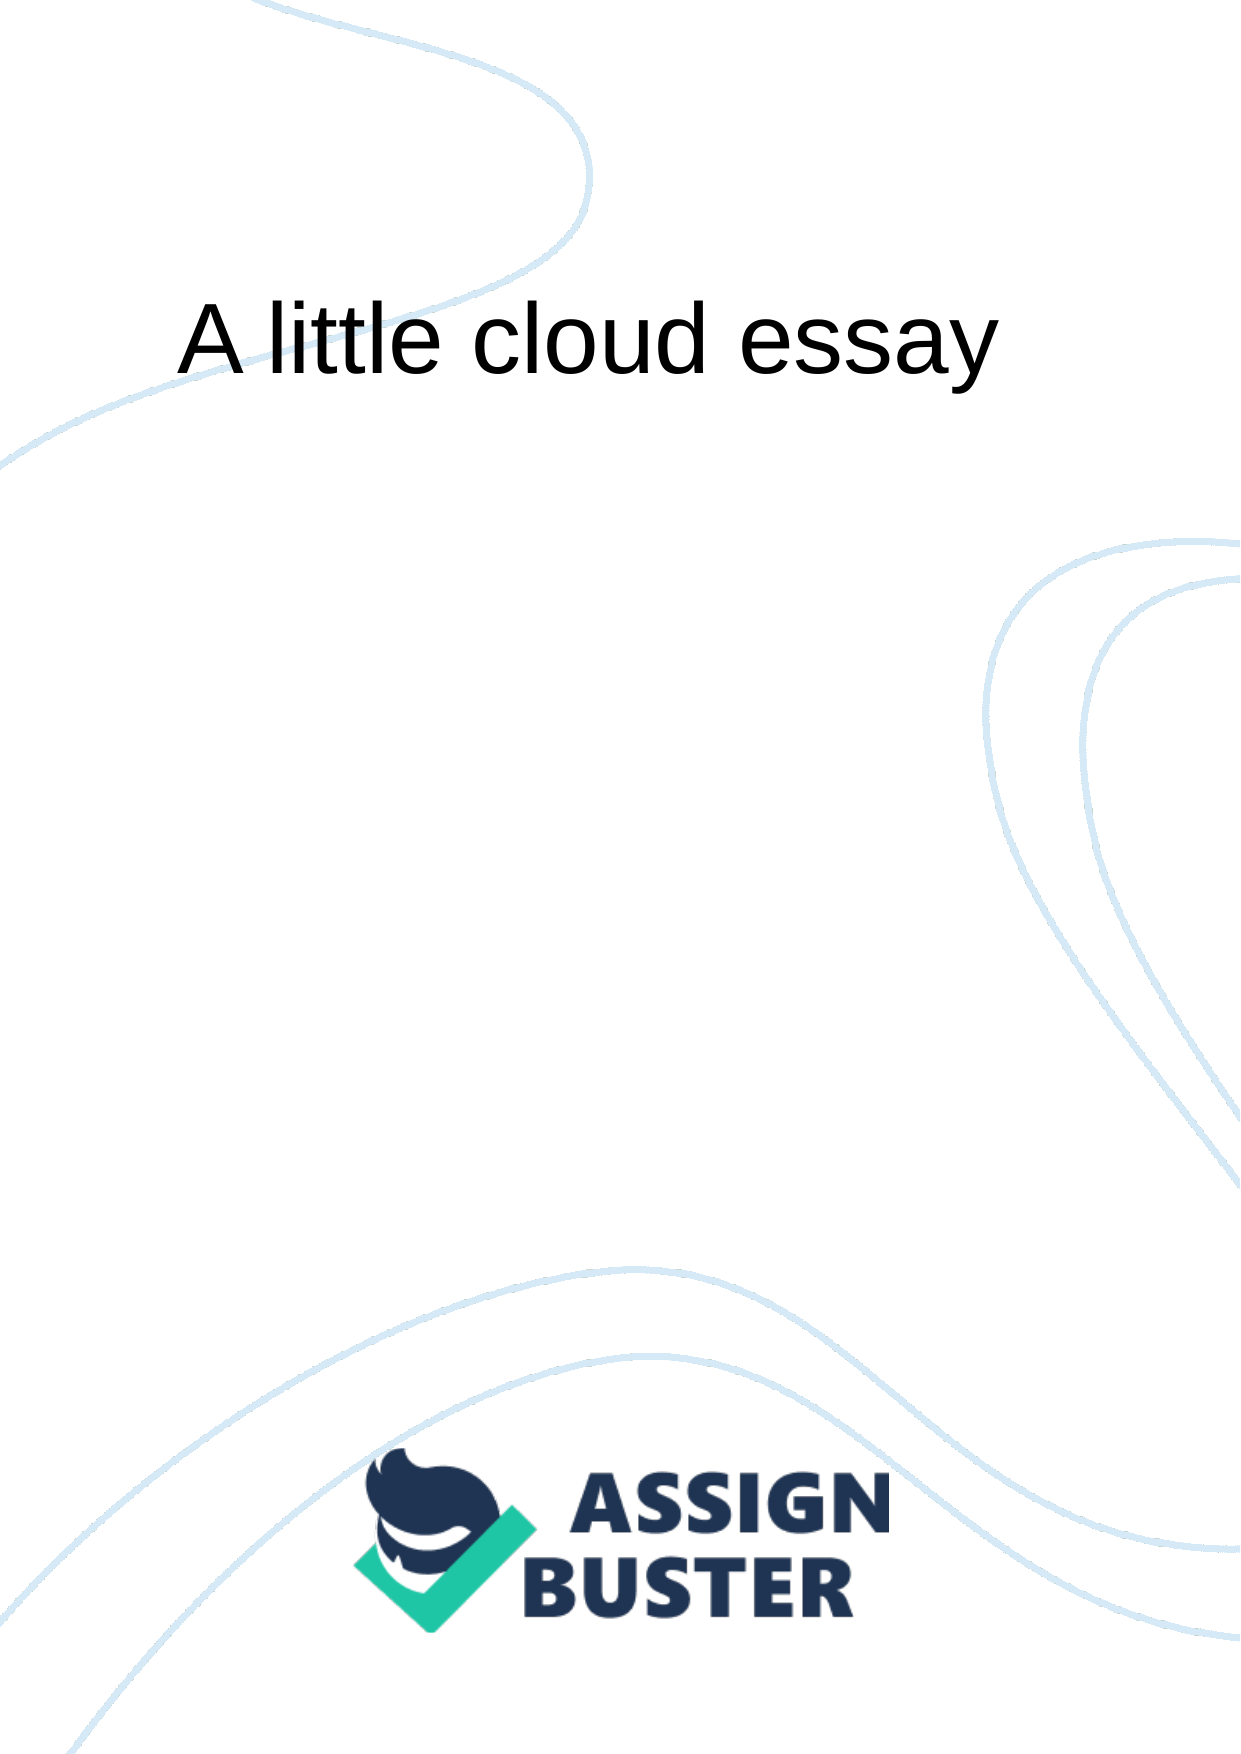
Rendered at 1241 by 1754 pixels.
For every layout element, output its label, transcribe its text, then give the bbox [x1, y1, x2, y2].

subtitle A little cloud essay [177, 279, 1152, 394]
picture [0, 0, 1241, 1754]
